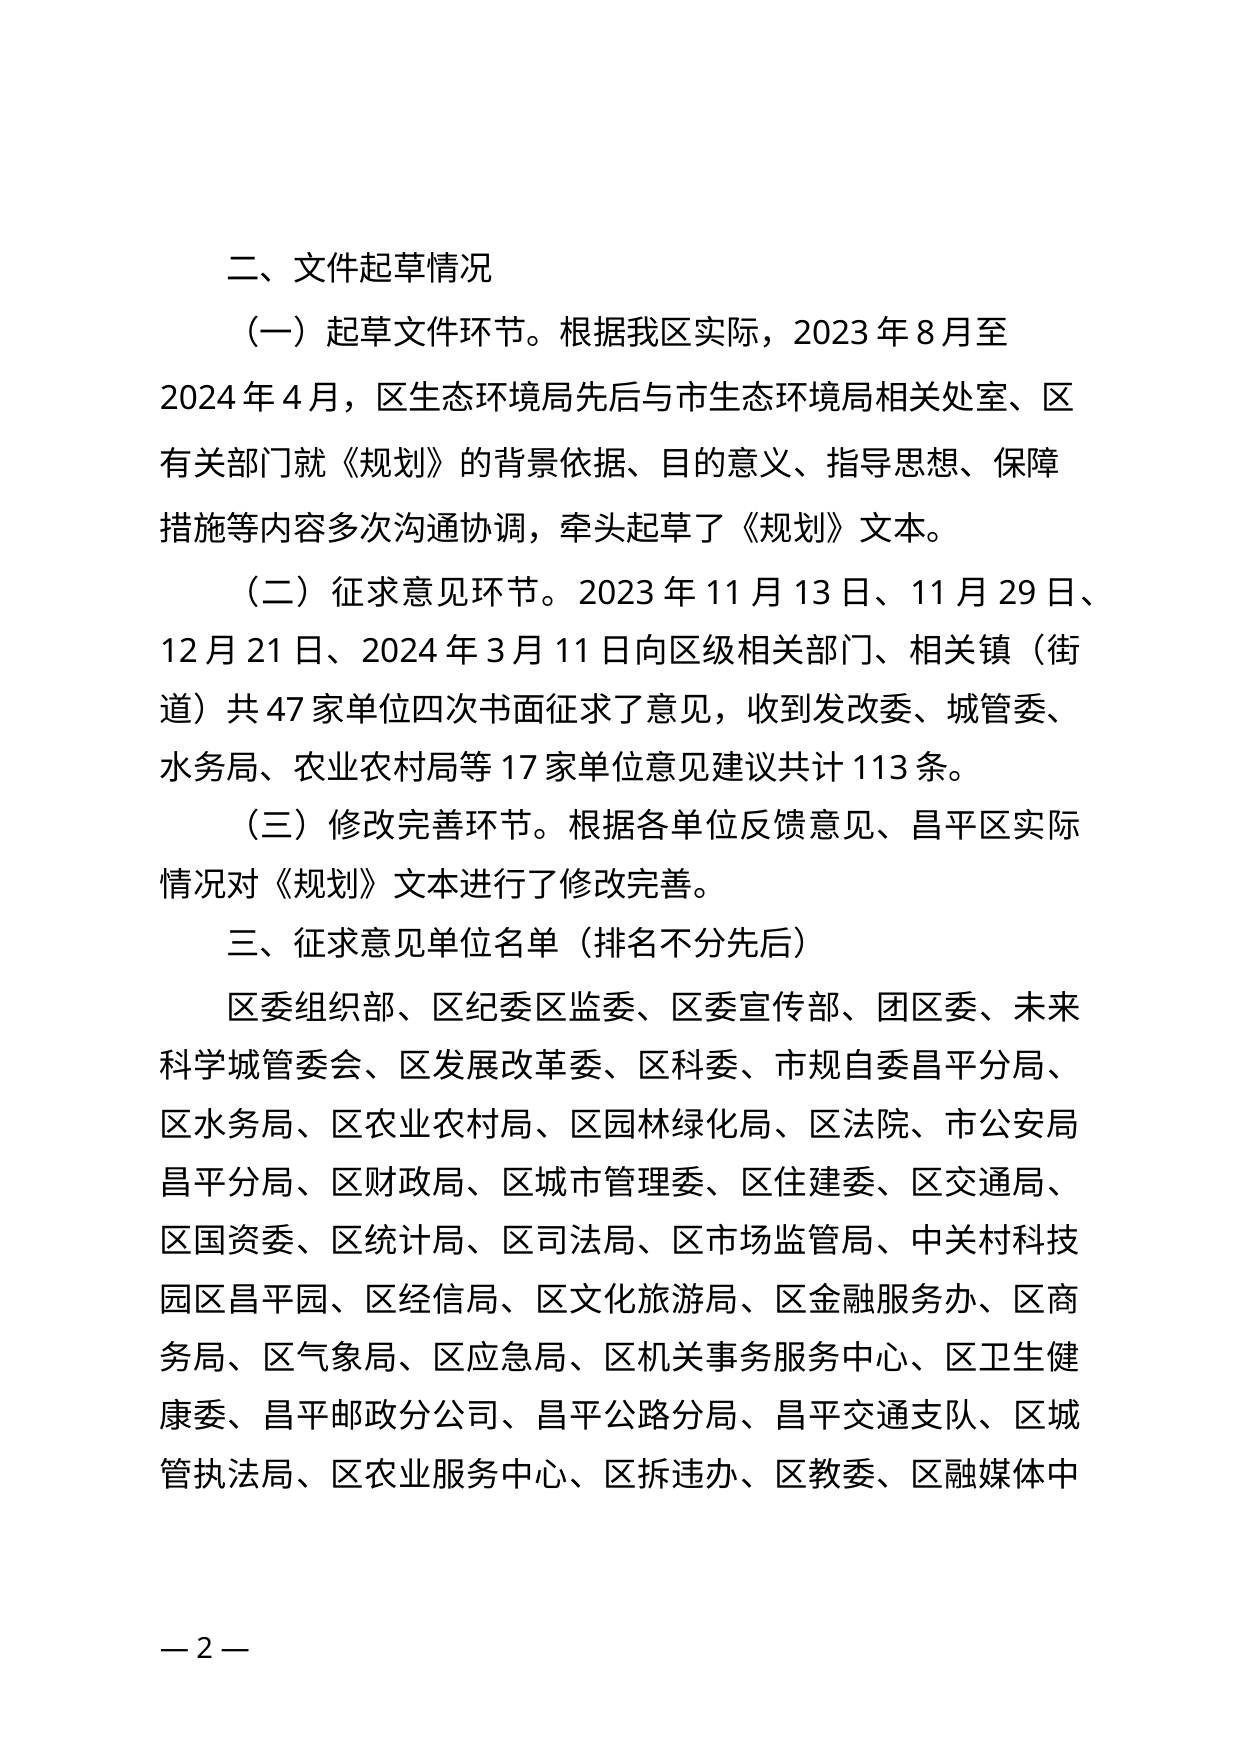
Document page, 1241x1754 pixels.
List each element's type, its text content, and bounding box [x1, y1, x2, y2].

text （三）修改完善环节。根据各单位反馈意见、昌平区实际情况对《规划》文本进行了修改完善。 [159, 791, 1081, 908]
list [159, 973, 1081, 1498]
list 三、征求意见单位名单（排名不分先后） [159, 908, 1081, 973]
list （一）起草文件环节。根据我区实际，2023年8月至2024年4月，区生态环境局先后与市生态环境局相关处室、区有关部门就《规划》的背景依据、目的意义、指导思想、保障措施等内容多次沟通协调，牵头起草了《规划》文本。 [159, 298, 1081, 558]
text （二）征求意见环节。2023年11月13日、11月29日、12月21日、2024年3月11日向区级相关部门、相关镇（街道）共47家单位四次书面征求了意见，收到发改委、城管委、水务局、农业农村局等17家单位意见建议共计113条。 [159, 558, 1081, 791]
text 二、文件起草情况 [159, 233, 1081, 298]
